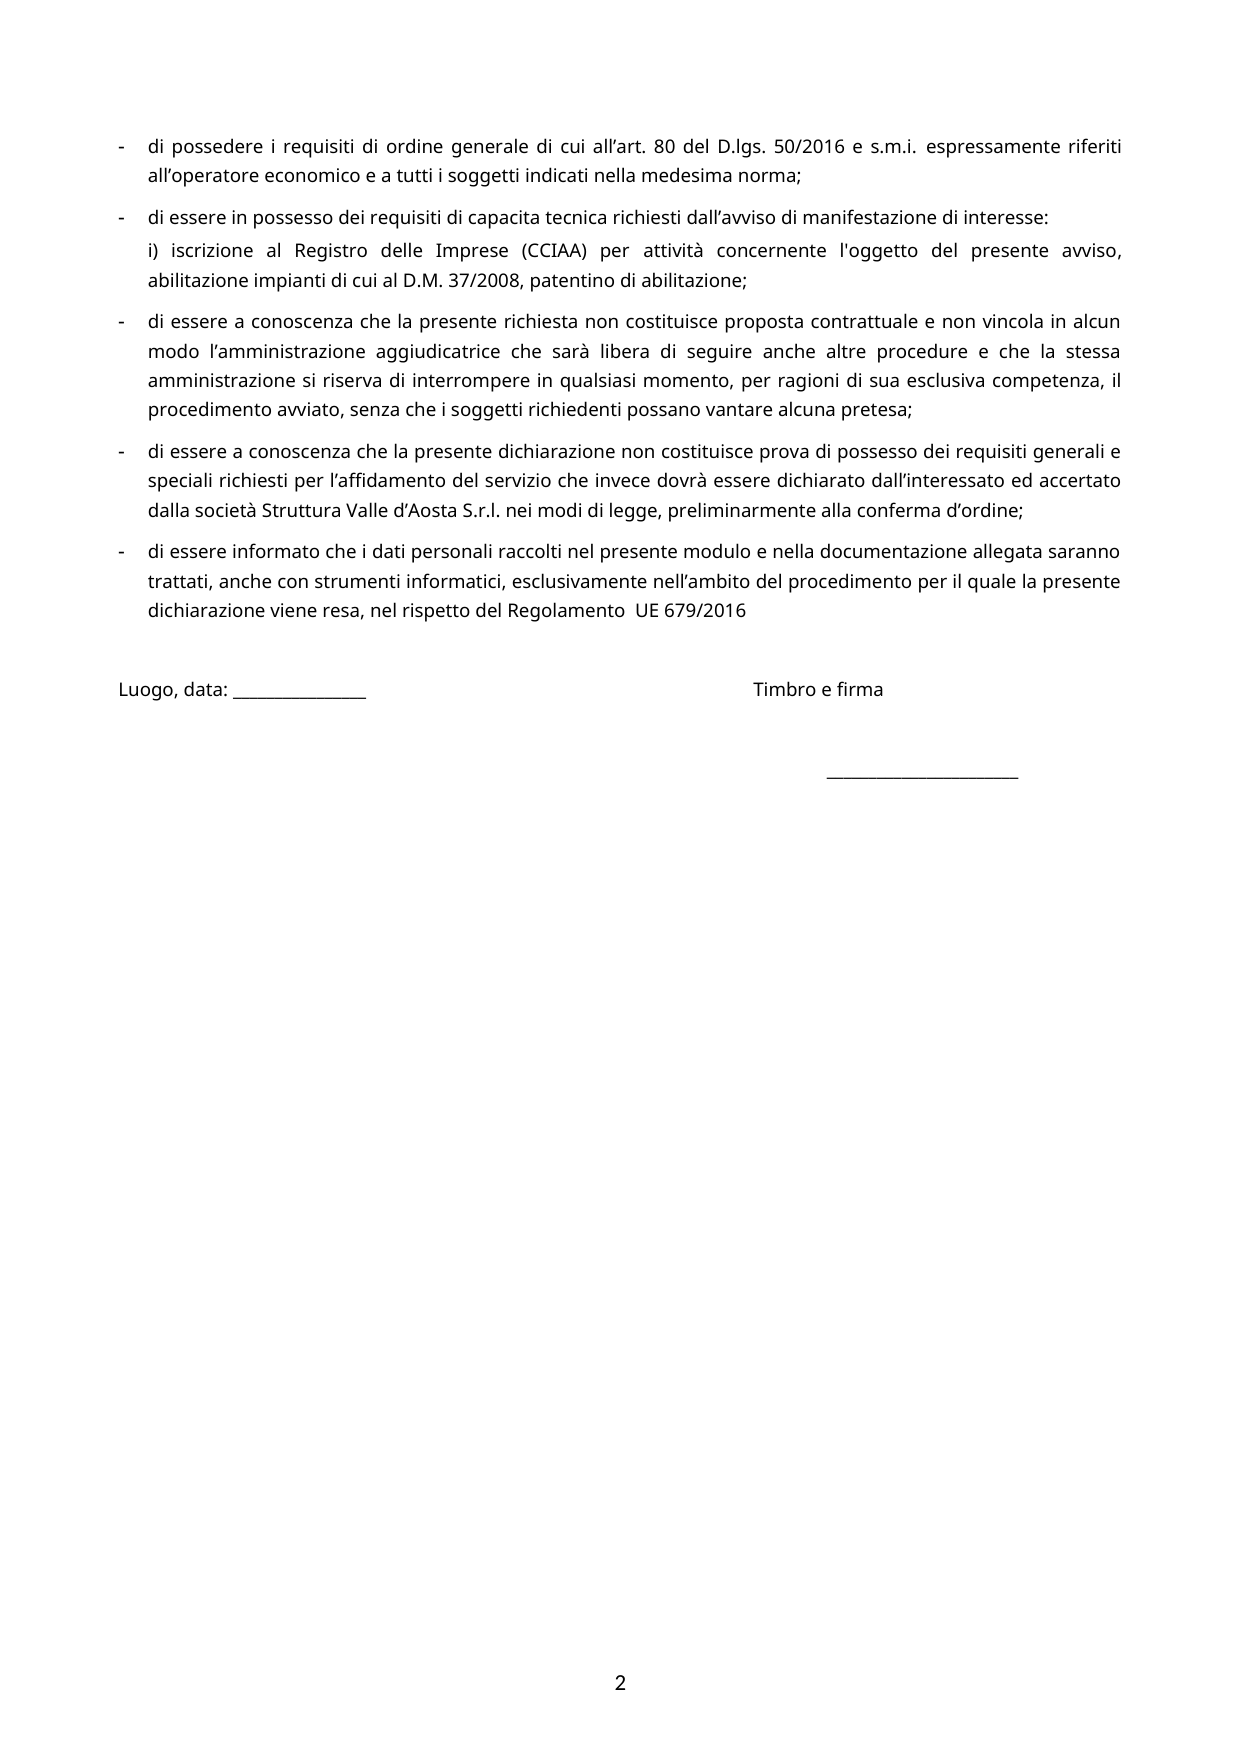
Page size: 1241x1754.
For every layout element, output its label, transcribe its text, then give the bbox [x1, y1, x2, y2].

list di essere informato che i dati personali raccolti nel presente modulo e nella documentazione allegata saranno trattati, anche con strumenti informatici, esclusivamente nell’ambito del procedimento per il quale la presente dichiarazione viene resa, nel rispetto del Regolamento UE 679/2016 [118, 539, 1122, 623]
list di possedere i requisiti di ordine generale di cui all’art. 80 del D.lgs. 50/2016 e s.m.i. espressamente riferiti all’operatore economico e a tutti i soggetti indicati nella medesima norma; [118, 133, 1122, 188]
list di essere in possesso dei requisiti di capacita tecnica richiesti dall’avviso di manifestazione di interesse: [118, 204, 1122, 229]
list di essere a conoscenza che la presente dichiarazione non costituisce prova di possesso dei requisiti generali e speciali richiesti per l’affidamento del servizio che invece dovrà essere dichiarato dall’interessato ed accertato dalla società Struttura Valle d’Aosta S.r.l. nei modi di legge, preliminarmente alla conferma d’ordine; [118, 438, 1122, 522]
list i) iscrizione al Registro delle Imprese (CCIAA) per attività concernente l'oggetto del presente avviso, abilitazione impianti di cui al D.M. 37/2008, patentino di abilitazione; [148, 238, 1122, 293]
text Luogo, data: ________________ Timbro e firma [118, 677, 1122, 702]
list di essere a conoscenza che la presente richiesta non costituisce proposta contrattuale e non vincola in alcun modo l’amministrazione aggiudicatrice che sarà libera di seguire anche altre procedure e che la stessa amministrazione si riserva di interrompere in qualsiasi momento, per ragioni di sua esclusiva competenza, il procedimento avviato, senza che i soggetti richiedenti possano vantare alcuna pretesa; [118, 309, 1122, 422]
text _______________________ [650, 756, 1122, 782]
